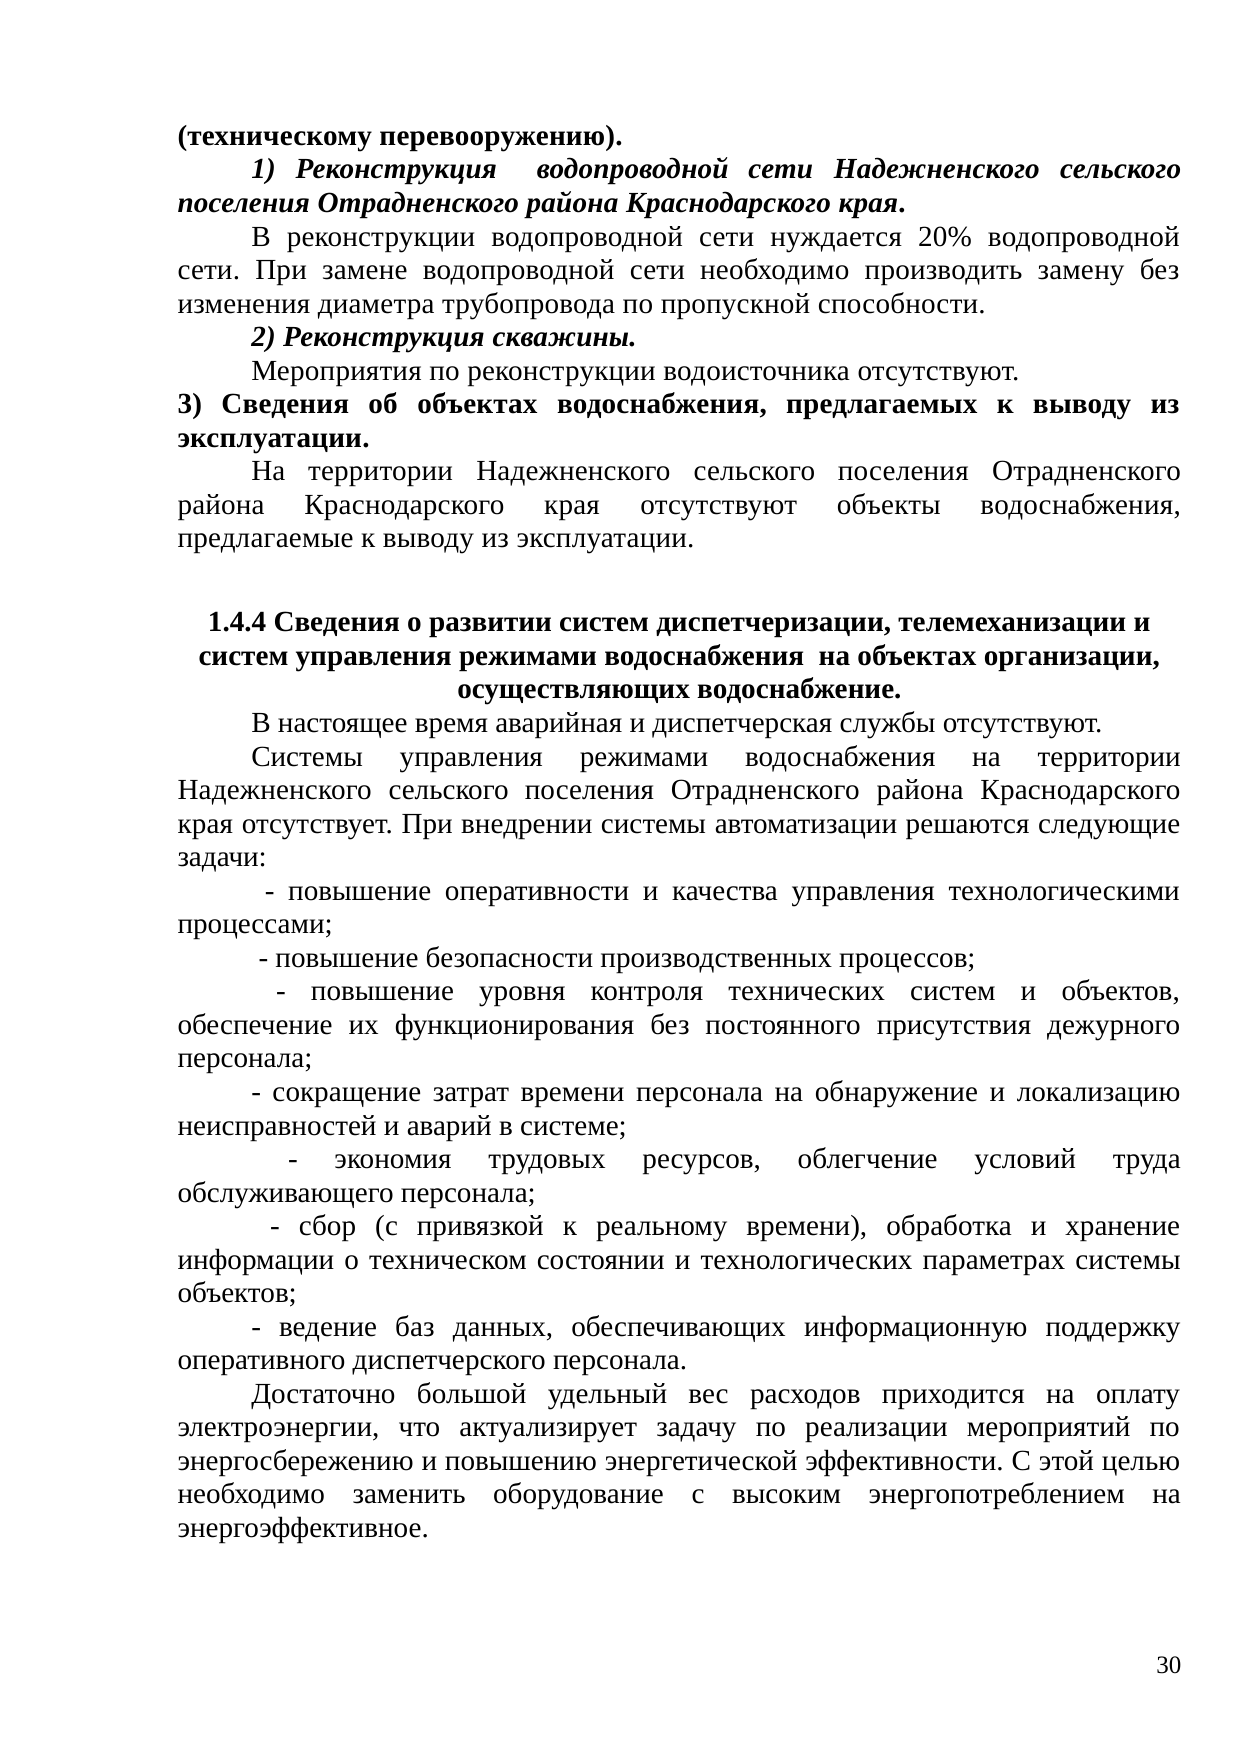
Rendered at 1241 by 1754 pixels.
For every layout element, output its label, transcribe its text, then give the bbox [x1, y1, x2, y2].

text 3) Сведения об объектах водоснабжения, предлагаемых к выводу из эксплуатации. [177, 386, 1181, 453]
text - экономия трудовых ресурсов, облегчение условий труда обслуживающего персонала; [177, 1141, 1181, 1208]
text - сбор (с привязкой к реальному времени), обработка и хранение информации о техническом состоянии и технологических параметрах системы объектов; [177, 1208, 1181, 1309]
text - повышение уровня контроля технических систем и объектов, обеспечение их функционирования без постоянного присутствия дежурного персонала; [177, 973, 1181, 1074]
text В настоящее время аварийная и диспетчерская службы отсутствуют. [177, 705, 1181, 739]
text Мероприятия по реконструкции водоисточника отсутствуют. [177, 353, 1181, 386]
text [177, 118, 1181, 152]
text - повышение безопасности производственных процессов; [177, 940, 1181, 973]
text На территории Надежненского сельского поселения Отрадненского района Краснодарского края отсутствуют объекты водоснабжения, предлагаемые к выводу из эксплуатации. [177, 453, 1181, 554]
text В реконструкции водопроводной сети нуждается 20% водопроводной сети. При замене водопроводной сети необходимо производить замену без изменения диаметра трубопровода по пропускной способности. [177, 219, 1181, 319]
text 1) Реконструкция водопроводной сети Надежненского сельского поселения Отрадненского района Краснодарского края. [177, 152, 834, 219]
text 2) Реконструкция скважины. [177, 319, 1181, 353]
text - повышение оперативности и качества управления технологическими процессами; [177, 873, 1181, 940]
text - сокращение затрат времени персонала на обнаружение и локализацию неисправностей и аварий в системе; [177, 1074, 1181, 1141]
text - ведение баз данных, обеспечивающих информационную поддержку оперативного диспетчерского персонала. [177, 1309, 1181, 1376]
text 1) Реконструкция водопроводной сети Надежненского сельского поселения Отрадненского района Краснодарского края. [900, 152, 1181, 219]
text Достаточно большой удельный вес расходов приходится на оплату электроэнергии, что актуализирует задачу по реализации мероприятий по энергосбережению и повышению энергетической эффективности. С этой целью необходимо заменить оборудование с высоким энергопотреблением на энергоэффективное. [177, 1376, 1181, 1544]
text Системы управления режимами водоснабжения на территории Надежненского сельского поселения Отрадненского района Краснодарского края отсутствует. При внедрении системы автоматизации решаются следующие задачи: [177, 739, 1181, 873]
subtitle 1.4.4 Сведения о развитии систем диспетчеризации, телемеханизации и систем управления режимами водоснабжения на объектах организации, осуществляющих водоснабжение. [177, 604, 1181, 705]
